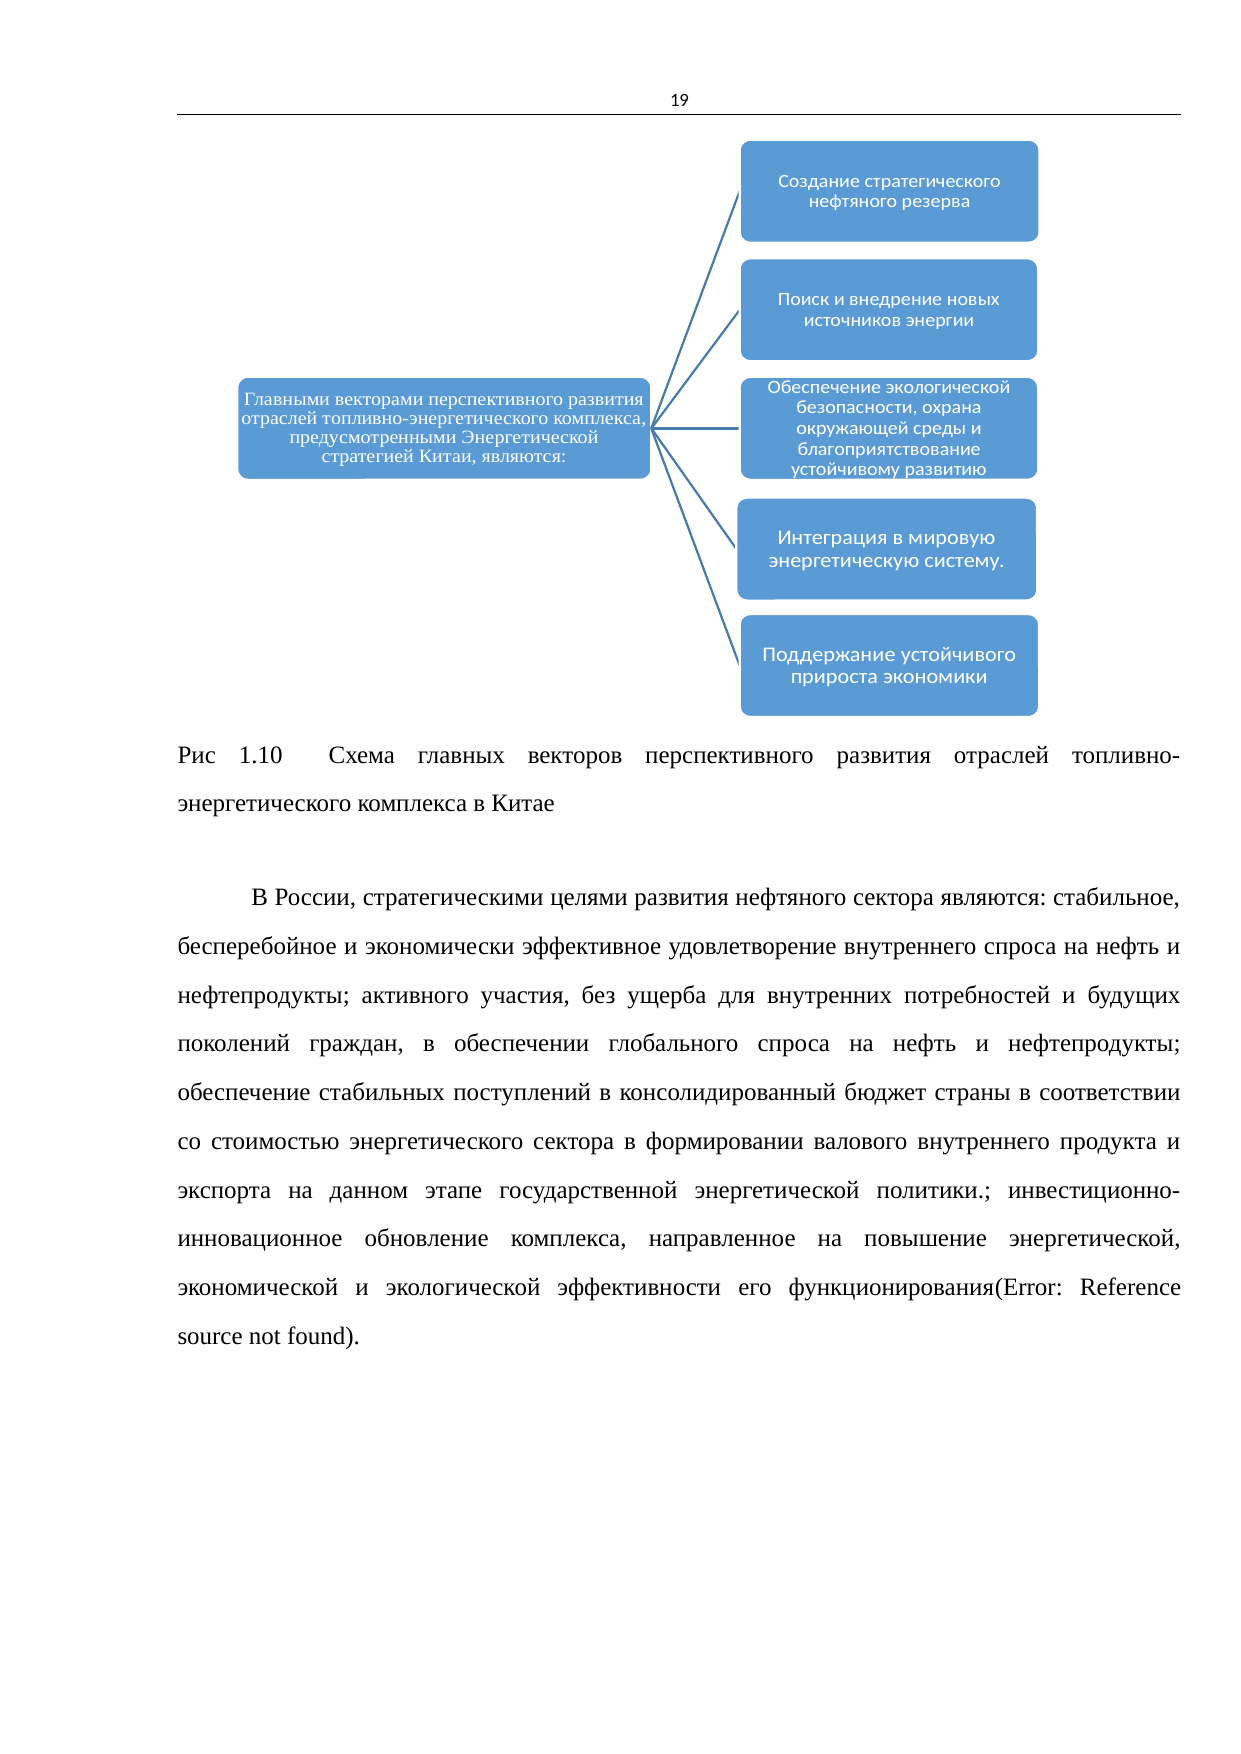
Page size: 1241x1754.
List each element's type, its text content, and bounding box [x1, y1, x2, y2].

text Рис 1.10 Схема главных векторов перспективного развития отраслей топливно-энергетического комплекса в Китае [177, 738, 1181, 819]
